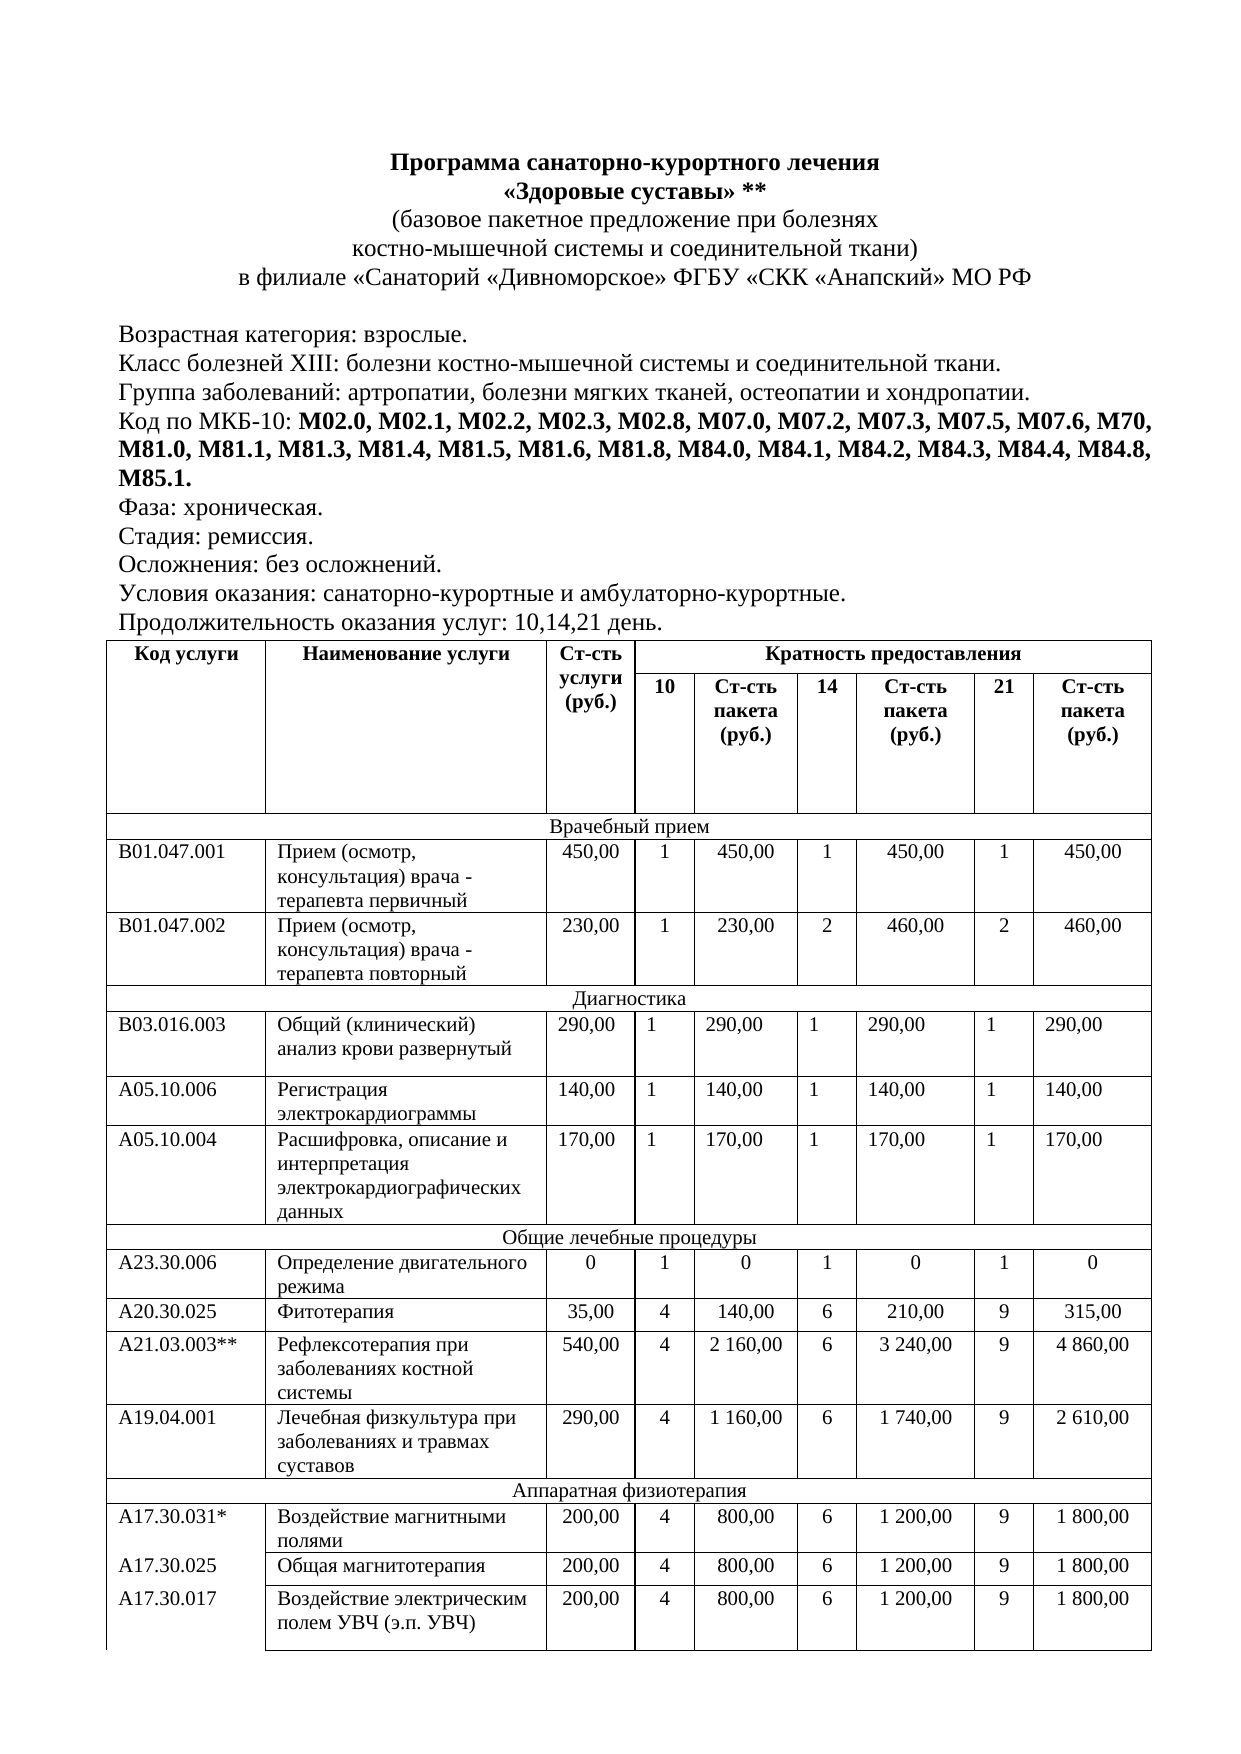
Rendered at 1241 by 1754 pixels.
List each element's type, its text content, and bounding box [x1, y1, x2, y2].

table_cell 0 [1034, 1250, 1151, 1298]
table_cell Ст-сть пакета (руб.) [857, 674, 974, 813]
table_cell 9 [975, 1504, 1033, 1552]
table_cell 10 [636, 674, 694, 813]
table_cell 9 [975, 1332, 1033, 1404]
text Осложнения: без осложнений. [118, 549, 1152, 578]
table_cell 1 [798, 1250, 856, 1298]
table_cell 4 860,00 [1034, 1332, 1151, 1404]
text Группа заболеваний: артропатии, болезни мягких тканей, остеопатии и хондропатии. [118, 377, 1152, 406]
table_cell 290,00 [695, 1012, 797, 1076]
text Класс болезней XIII: болезни костно-мышечной системы и соединительной ткани. [118, 348, 1152, 377]
table_cell 6 [798, 1553, 856, 1584]
table_cell 170,00 [1034, 1126, 1151, 1224]
table_cell A20.30.025 [107, 1299, 265, 1331]
table_cell Рефлексотерапия при заболеваниях костной системы [266, 1332, 546, 1404]
table_cell 1 800,00 [1034, 1553, 1151, 1584]
table_cell B01.047.002 [107, 913, 265, 985]
table_cell Ст-сть пакета (руб.) [1034, 674, 1151, 813]
table_cell 3 240,00 [857, 1332, 974, 1404]
table_cell 4 [636, 1299, 694, 1331]
table_cell 4 [636, 1504, 694, 1552]
table_cell 2 [975, 913, 1033, 985]
table_cell Определение двигательного режима [266, 1250, 546, 1298]
table_cell 140,00 [1034, 1077, 1151, 1125]
table_cell 1 [636, 913, 694, 985]
table_header Кратность предоставления [636, 641, 1151, 673]
table_cell 1 [975, 1250, 1033, 1298]
table_cell 9 [975, 1299, 1033, 1331]
table_cell А23.30.006 [107, 1250, 265, 1298]
text Программа санаторно-курортного лечения [118, 147, 1152, 176]
table_cell Врачебный прием [107, 814, 1151, 838]
table_cell 1 [975, 1077, 1033, 1125]
table_cell 14 [798, 674, 856, 813]
table_cell 140,00 [547, 1077, 634, 1125]
table_cell Расшифровка, описание и интерпретация электрокардиографических данных [266, 1126, 546, 1224]
table_cell Регистрация электрокардиограммы [266, 1077, 546, 1125]
table_cell A21.03.003** [107, 1332, 265, 1404]
table_cell 200,00 [547, 1504, 634, 1552]
table_cell Фитотерапия [266, 1299, 546, 1331]
table_cell 170,00 [547, 1126, 634, 1224]
table_cell 0 [857, 1250, 974, 1298]
table_cell 290,00 [1034, 1012, 1151, 1076]
table_cell 9 [975, 1553, 1033, 1584]
table_cell Прием (осмотр, консультация) врача - терапевта повторный [266, 913, 546, 985]
table_cell 290,00 [547, 1012, 634, 1076]
table_cell Общие лечебные процедуры [107, 1225, 1151, 1249]
table_cell 2 610,00 [1034, 1405, 1151, 1477]
table_cell B03.016.003 [107, 1012, 265, 1076]
table_cell 1 200,00 [857, 1504, 974, 1552]
table_cell 4 [636, 1332, 694, 1404]
table_cell 140,00 [857, 1077, 974, 1125]
text Код по МКБ-10: М02.0, М02.1, М02.2, М02.3, М02.8, М07.0, М07.2, М07.3, М07.5, М07.6, М70, М81.0, М81.1, М81.3, М81.4, М81.5, М81.6, М81.8, М84.0, М84.1, М84.2, М84.3, М84.4, М84.8, М85.1. [118, 406, 1152, 492]
table_cell 2 [798, 913, 856, 985]
table_cell 1 [636, 840, 694, 912]
text костно-мышечной системы и соединительной ткани) [118, 233, 1152, 262]
text Возрастная категория: взрослые. [118, 319, 1152, 348]
table_cell A05.10.006 [107, 1077, 265, 1125]
table_cell Аппаратная физиотерапия [107, 1479, 1151, 1502]
table_cell 0 [695, 1250, 797, 1298]
table_cell 315,00 [1034, 1299, 1151, 1331]
table_cell 1 [636, 1126, 694, 1224]
table_cell 450,00 [857, 840, 974, 912]
text Продолжительность оказания услуг: 10,14,21 день. [118, 607, 1152, 636]
table_cell A19.04.001 [107, 1405, 265, 1477]
table_cell 6 [798, 1586, 856, 1650]
table_cell A17.30.031* [107, 1504, 265, 1552]
table_cell 21 [975, 674, 1033, 813]
table_cell Воздействие электрическим полем УВЧ (э.п. УВЧ) [266, 1586, 546, 1650]
table_cell 1 740,00 [857, 1405, 974, 1477]
table_cell 1 160,00 [695, 1405, 797, 1477]
table_cell 35,00 [547, 1299, 634, 1331]
table_cell 540,00 [547, 1332, 634, 1404]
table_cell 1 800,00 [1034, 1586, 1151, 1650]
table_cell А17.30.017 [107, 1585, 265, 1650]
table_cell 290,00 [857, 1012, 974, 1076]
table_cell 230,00 [547, 913, 634, 985]
table_cell Общий (клинический) анализ крови развернутый [266, 1012, 546, 1076]
table_cell 460,00 [857, 913, 974, 985]
table_cell Лечебная физкультура при заболеваниях и травмах суставов [266, 1405, 546, 1477]
text Фаза: хроническая. [118, 492, 1152, 521]
table_cell 450,00 [695, 840, 797, 912]
table_cell 460,00 [1034, 913, 1151, 985]
text Условия оказания: санаторно-курортные и амбулаторно-курортные. [118, 578, 1152, 607]
table_cell 6 [798, 1332, 856, 1404]
table_cell 1 [975, 840, 1033, 912]
table_cell 1 [798, 1012, 856, 1076]
table_cell 1 200,00 [857, 1553, 974, 1584]
table_cell 4 [636, 1586, 694, 1650]
table_cell 800,00 [695, 1553, 797, 1584]
table_cell 170,00 [695, 1126, 797, 1224]
table_header Ст-сть услуги (руб.) [547, 641, 634, 813]
table_cell 2 160,00 [695, 1332, 797, 1404]
text в филиале «Санаторий «Дивноморское» ФГБУ «СКК «Анапский» МО РФ [118, 262, 1152, 291]
table_cell 450,00 [1034, 840, 1151, 912]
table_header Код услуги [107, 641, 265, 813]
table_cell 230,00 [695, 913, 797, 985]
table_cell 1 [975, 1126, 1033, 1224]
table_cell 4 [636, 1405, 694, 1477]
table_cell А17.30.025 [107, 1552, 265, 1584]
table_cell 450,00 [547, 840, 634, 912]
table_cell A05.10.004 [107, 1126, 265, 1224]
table_cell 1 [636, 1012, 694, 1076]
table_cell B01.047.001 [107, 840, 265, 912]
table_cell 0 [547, 1250, 634, 1298]
table_cell 140,00 [695, 1077, 797, 1125]
table_cell 170,00 [857, 1126, 974, 1224]
table_cell 1 800,00 [1034, 1504, 1151, 1552]
table_cell Диагностика [107, 986, 1151, 1011]
text (базовое пакетное предложение при болезнях [118, 204, 1152, 233]
table_cell Воздействие магнитными полями [266, 1504, 546, 1552]
text «Здоровые суставы» ** [118, 176, 1152, 204]
table_cell 1 [798, 840, 856, 912]
table_cell 9 [975, 1586, 1033, 1650]
table_cell 1 [798, 1077, 856, 1125]
table_cell 9 [975, 1405, 1033, 1477]
table_cell 800,00 [695, 1504, 797, 1552]
table_cell 6 [798, 1405, 856, 1477]
table_cell 210,00 [857, 1299, 974, 1331]
table_header Наименование услуги [266, 641, 546, 813]
table_cell 290,00 [547, 1405, 634, 1477]
table_cell 4 [636, 1553, 694, 1584]
table_cell 1 [636, 1077, 694, 1125]
table_cell Прием (осмотр, консультация) врача - терапевта первичный [266, 840, 546, 912]
table_cell 6 [798, 1299, 856, 1331]
table_cell 140,00 [695, 1299, 797, 1331]
table_cell 200,00 [547, 1553, 634, 1584]
table_cell 1 200,00 [857, 1586, 974, 1650]
table_cell 1 [636, 1250, 694, 1298]
table_cell 1 [798, 1126, 856, 1224]
table_cell 800,00 [695, 1586, 797, 1650]
table_cell 6 [798, 1504, 856, 1552]
table_cell 200,00 [547, 1586, 634, 1650]
table_cell Общая магнитотерапия [266, 1553, 546, 1584]
table_cell Ст-сть пакета (руб.) [695, 674, 797, 813]
text Стадия: ремиссия. [118, 521, 1152, 549]
table_cell 1 [975, 1012, 1033, 1076]
